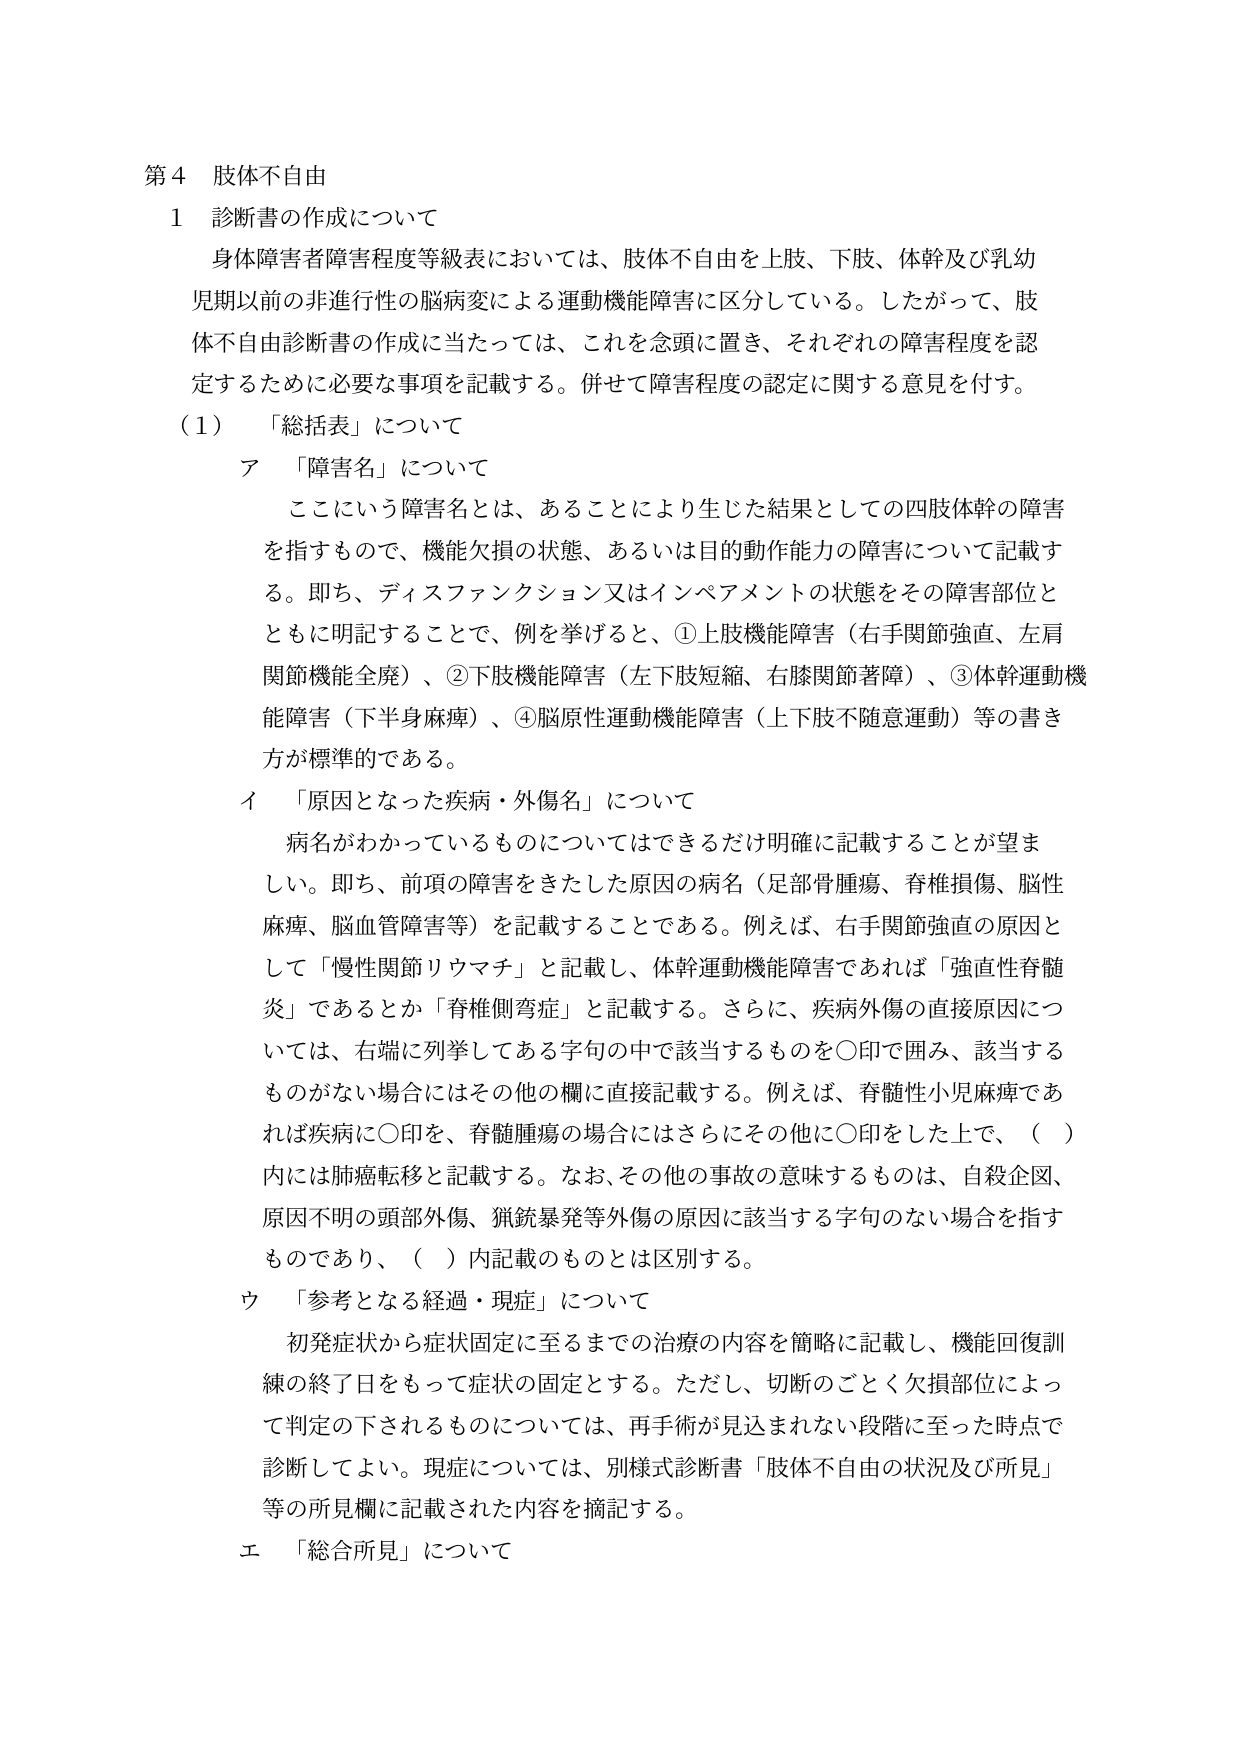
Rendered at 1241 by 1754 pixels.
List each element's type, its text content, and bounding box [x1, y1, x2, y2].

text ア 「障害名」について [119, 441, 1121, 483]
text 定するために必要な事項を記載する。併せて障害程度の認定に関する意見を付す。 [119, 358, 1121, 399]
text 関節機能全廃）、②下肢機能障害（左下肢短縮、右膝関節著障）、③体幹運動機 [119, 649, 1121, 691]
text いては、右端に列挙してある字句の中で該当するものを○印で囲み、該当する [119, 1024, 1121, 1066]
text 麻痺、脳血管障害等）を記載することである。例えば、右手関節強直の原因と [119, 899, 1121, 941]
text 練の終了日をもって症状の固定とする。ただし、切断のごとく欠損部位によっ [119, 1358, 1121, 1399]
text 方が標準的である。 [119, 733, 1121, 774]
text て判定の下されるものについては、再手術が見込まれない段階に至った時点で [119, 1399, 1121, 1441]
text して「慢性関節リウマチ」と記載し、体幹運動機能障害であれば「強直性脊髄 [119, 941, 1121, 983]
text エ 「総合所見」について [119, 1524, 1121, 1566]
text 内には肺癌転移と記載する。なお､その他の事故の意味するものは、自殺企図、 [119, 1149, 1121, 1191]
text しい。即ち、前項の障害をきたした原因の病名（足部骨腫瘍、脊椎損傷、脳性 [119, 858, 1121, 899]
text 第４ 肢体不自由 [119, 149, 1121, 191]
text 炎」であるとか「脊椎側弯症」と記載する。さらに、疾病外傷の直接原因につ [119, 983, 1121, 1024]
text 原因不明の頭部外傷、猟銃暴発等外傷の原因に該当する字句のない場合を指す [119, 1191, 1121, 1233]
text （１） 「総括表」について [119, 399, 1121, 441]
text る。即ち、ディスファンクション又はインペアメントの状態をその障害部位と [119, 566, 1121, 608]
text ものがない場合にはその他の欄に直接記載する。例えば、脊髄性小児麻痺であ [119, 1066, 1121, 1108]
text 能障害（下半身麻痺）、④脳原性運動機能障害（上下肢不随意運動）等の書き [119, 691, 1121, 733]
text イ 「原因となった疾病・外傷名」について [119, 774, 1121, 816]
text 体不自由診断書の作成に当たっては、これを念頭に置き、それぞれの障害程度を認 [119, 316, 1121, 358]
text ものであり、（ ）内記載のものとは区別する。 [119, 1233, 1121, 1274]
text れば疾病に○印を、脊髄腫瘍の場合にはさらにその他に○印をした上で、（ ） [119, 1108, 1121, 1149]
text １ 診断書の作成について [119, 191, 1121, 233]
text 診断してよい。現症については、別様式診断書「肢体不自由の状況及び所見」 [119, 1441, 1121, 1483]
text を指すもので、機能欠損の状態、あるいは目的動作能力の障害について記載す [119, 524, 1121, 566]
text 身体障害者障害程度等級表においては、肢体不自由を上肢、下肢、体幹及び乳幼 [119, 233, 1121, 274]
text ウ 「参考となる経過・現症」について [119, 1274, 1121, 1316]
text ともに明記することで、例を挙げると、①上肢機能障害（右手関節強直、左肩 [119, 608, 1121, 649]
text 児期以前の非進行性の脳病変による運動機能障害に区分している。したがって、肢 [119, 274, 1121, 316]
text 病名がわかっているものについてはできるだけ明確に記載することが望ま [119, 816, 1121, 858]
text 初発症状から症状固定に至るまでの治療の内容を簡略に記載し、機能回復訓 [119, 1316, 1121, 1358]
text 等の所見欄に記載された内容を摘記する。 [119, 1483, 1121, 1524]
text ここにいう障害名とは、あることにより生じた結果としての四肢体幹の障害 [119, 483, 1121, 524]
